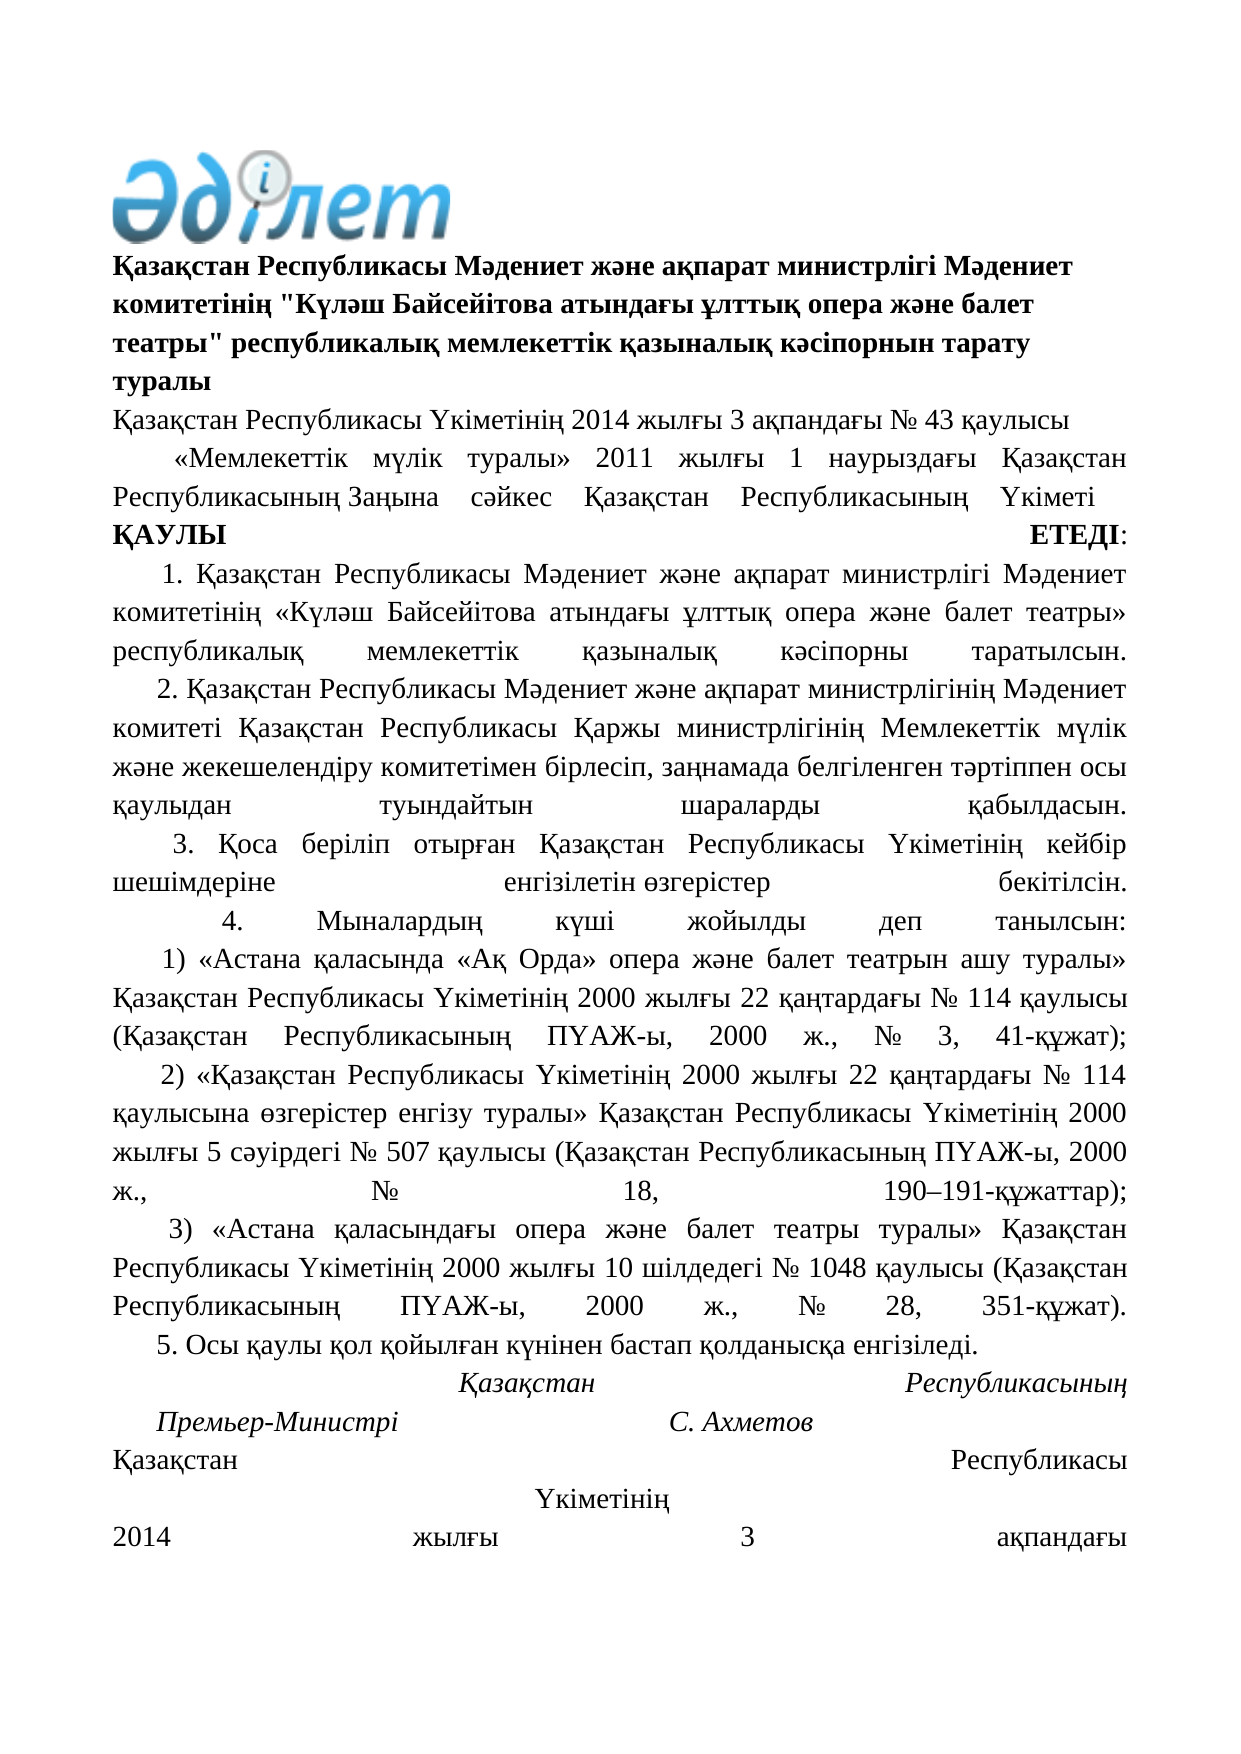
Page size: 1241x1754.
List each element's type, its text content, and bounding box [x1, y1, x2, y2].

picture [112, 150, 451, 244]
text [112, 1442, 1128, 1553]
text Қазақстан Республикасының Премьер-Министрі С. Ахметов [112, 1365, 1128, 1437]
text «Мемлекеттік мүлік туралы» 2011 жылғы 1 наурыздағы Қазақстан Республикасының Заңына сәйкес Қазақстан Республикасының Үкіметі ҚАУЛЫ ЕТЕДІ: 1. Қазақстан Республикасы Мәдениет және ақпарат министрлігі Мәдениет комитетінің «Күләш Байсейiтова атындағы ұлттық опера және балет театры» республикалық мемлекеттiк қазыналық кәсiпорны таратылсын. 2. Қазақстан Республикасы Мәдениет және ақпарат министрлігінің Мәдениет комитеті Қазақстан Республикасы Қаржы министрлігінің Мемлекеттік мүлік және жекешелендіру комитетімен бірлесіп, заңнамада белгіленген тәртіппен осы қаулыдан туындайтын шараларды қабылдасын. 3. Қоса беріліп отырған Қазақстан Республикасы Үкіметінің кейбір шешімдеріне енгізілетін өзгерістер бекітілсін. 4. Мыналардың күші жойылды деп танылсын: 1) «Астана қаласында «Ақ Орда» опера және балет театрын ашу туралы» Қазақстан Республикасы Үкiметiнiң 2000 жылғы 22 қаңтардағы № 114 қаулысы (Қазақстан Республикасының ПҮАЖ-ы, 2000 ж., № 3, 41-құжат); 2) «Қазақстан Республикасы Үкiметiнiң 2000 жылғы 22 қаңтардағы № 114 қаулысына өзгерiстер енгiзу туралы» Қазақстан Республикасы Үкiметiнiң 2000 жылғы 5 сәуiрдегі № 507 қаулысы (Қазақстан Республикасының ПҮАЖ-ы, 2000 ж., № 18, 190–191-құжаттар); 3) «Астана қаласындағы опера және балет театры туралы» Қазақстан Республикасы Үкіметінің 2000 жылғы 10 шілдедегі № 1048 қаулысы (Қазақстан Республикасының ПҮАЖ-ы, 2000 ж., № 28, 351-құжат). 5. Осы қаулы қол қойылған күнінен бастап қолданысқа енгізіледі. [112, 440, 1128, 1360]
text Қазақстан Республикасы Мәдениет және ақпарат министрлігі Мәдениет комитетінің "Күләш Байсейітова атындағы ұлттық опера және балет театры" республикалық мемлекеттік қазыналық кәсіпорнын тарату туралы [112, 248, 1128, 397]
text Қазақстан Республикасы Үкіметінің 2014 жылғы 3 ақпандағы № 43 қаулысы [112, 402, 1128, 435]
